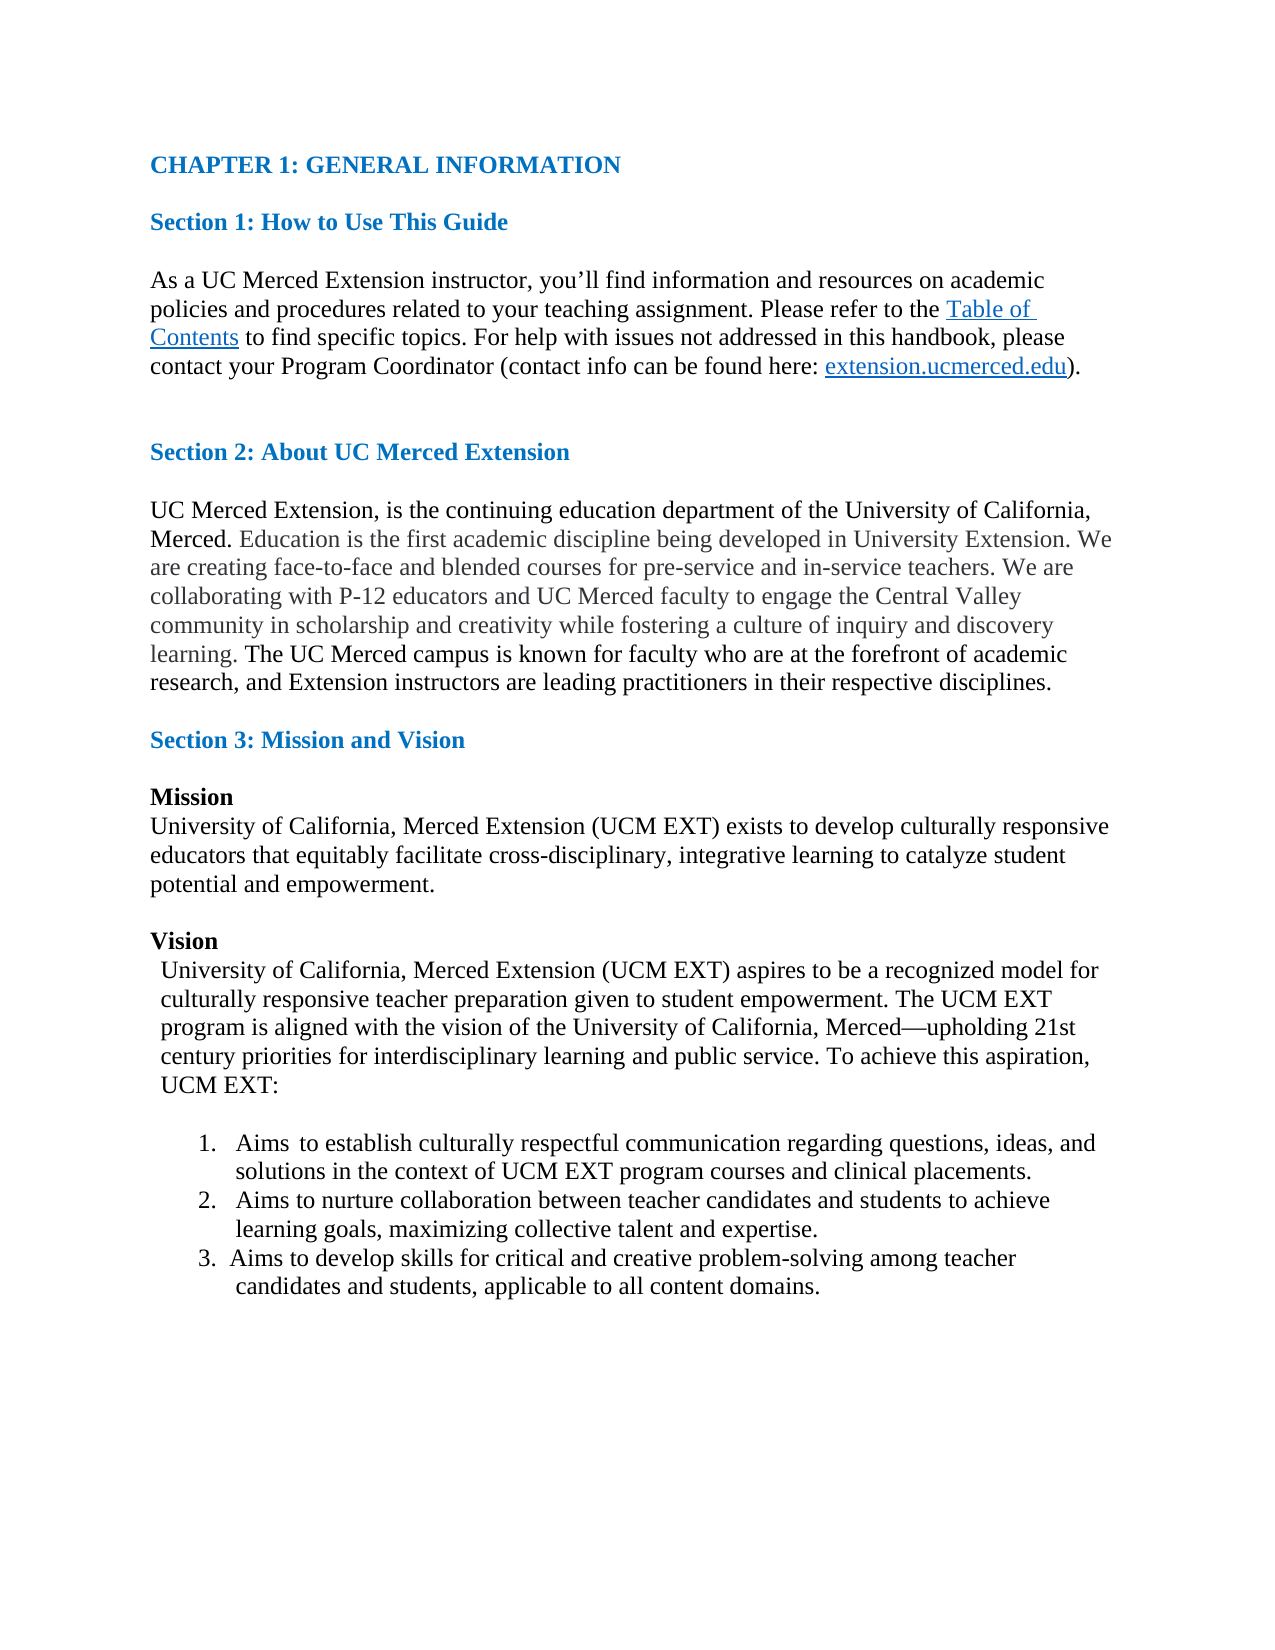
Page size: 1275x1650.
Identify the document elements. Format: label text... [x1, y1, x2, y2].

text 3. Aims to develop skills for critical and creative problem-solving among teacher candidates and students, applicable to all content domains. [198, 1243, 1119, 1300]
text As a UC Merced Extension instructor, you’ll find information and resources on academic policies and procedures related to your teaching assignment. Please refer to the Table of Contents to find specific topics. For help with issues not addressed in this handbook, please contact your Program Coordinator (contact info can be found here: extension.ucmerced.edu). [150, 265, 1125, 380]
text University of California, Merced Extension (UCM EXT) aspires to be a recognized model for culturally responsive teacher preparation given to student empowerment. The UCM EXT program is aligned with the vision of the University of California, Merced—upholding 21st century priorities for interdisciplinary learning and public service. To achieve this aspiration, UCM EXT: [160, 955, 1119, 1099]
text Section 3: Mission and Vision [150, 725, 1125, 754]
list Aims to nurture collaboration between teacher candidates and students to achieve learning goals, maximizing collective talent and expertise. [198, 1185, 1119, 1243]
text Section 2: About UC Merced Extension [150, 437, 1125, 466]
subtitle CHAPTER 1: GENERAL INFORMATION [150, 150, 1125, 179]
text Mission [150, 782, 1125, 811]
text Vision [150, 926, 1125, 955]
text Section 1: How to Use This Guide [150, 207, 1125, 236]
text University of California, Merced Extension (UCM EXT) exists to develop culturally responsive educators that equitably facilitate cross-disciplinary, integrative learning to catalyze student potential and empowerment. [150, 811, 1125, 897]
list Aims to establish culturally respectful communication regarding questions, ideas, and solutions in the context of UCM EXT program courses and clinical placements. [198, 1128, 1119, 1185]
text UC Merced Extension, is the continuing education department of the University of California, Merced. Education is the first academic discipline being developed in University Extension. We are creating face-to-face and blended courses for pre-service and in-service teachers. We are collaborating with P-12 educators and UC Merced faculty to engage the Central Valley community in scholarship and creativity while fostering a culture of inquiry and discovery learning. The UC Merced campus is known for faculty who are at the forefront of academic research, and Extension instructors are leading practitioners in their respective disciplines. [150, 495, 1125, 696]
